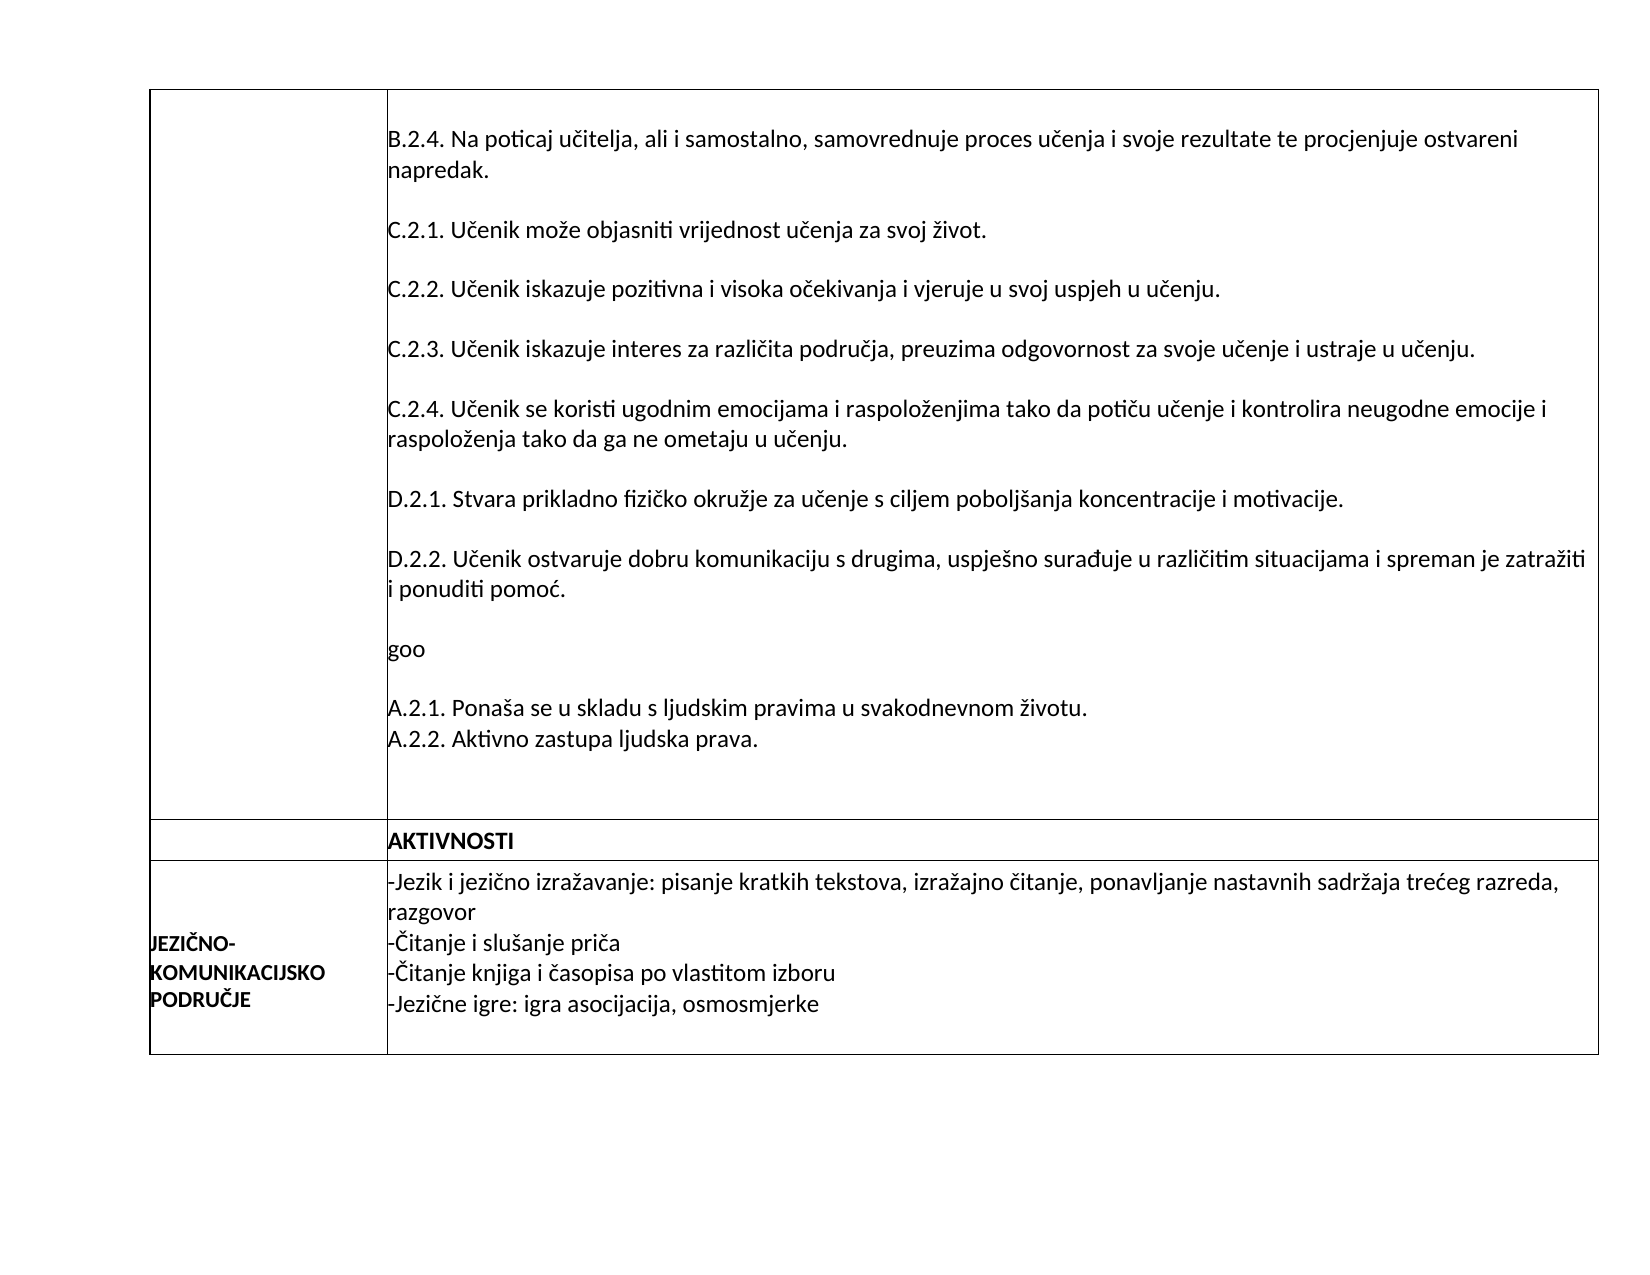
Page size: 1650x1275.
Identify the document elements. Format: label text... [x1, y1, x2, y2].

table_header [151, 90, 387, 819]
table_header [388, 90, 1598, 819]
table_cell [151, 820, 387, 860]
table_cell -Jezik i jezično izražavanje: pisanje kratkih tekstova, izražajno čitanje, ponavljanje nastavnih sadržaja trećeg razreda, razgovor -Čitanje i slušanje priča -Čitanje knjiga i časopisa po vlastitom izboru -Jezične igre: igra asocijacija, osmosmjerke [388, 861, 1598, 1054]
table_cell JEZIČNO-KOMUNIKACIJSKO PODRUČJE [151, 861, 387, 1054]
table_cell AKTIVNOSTI [388, 820, 1598, 860]
